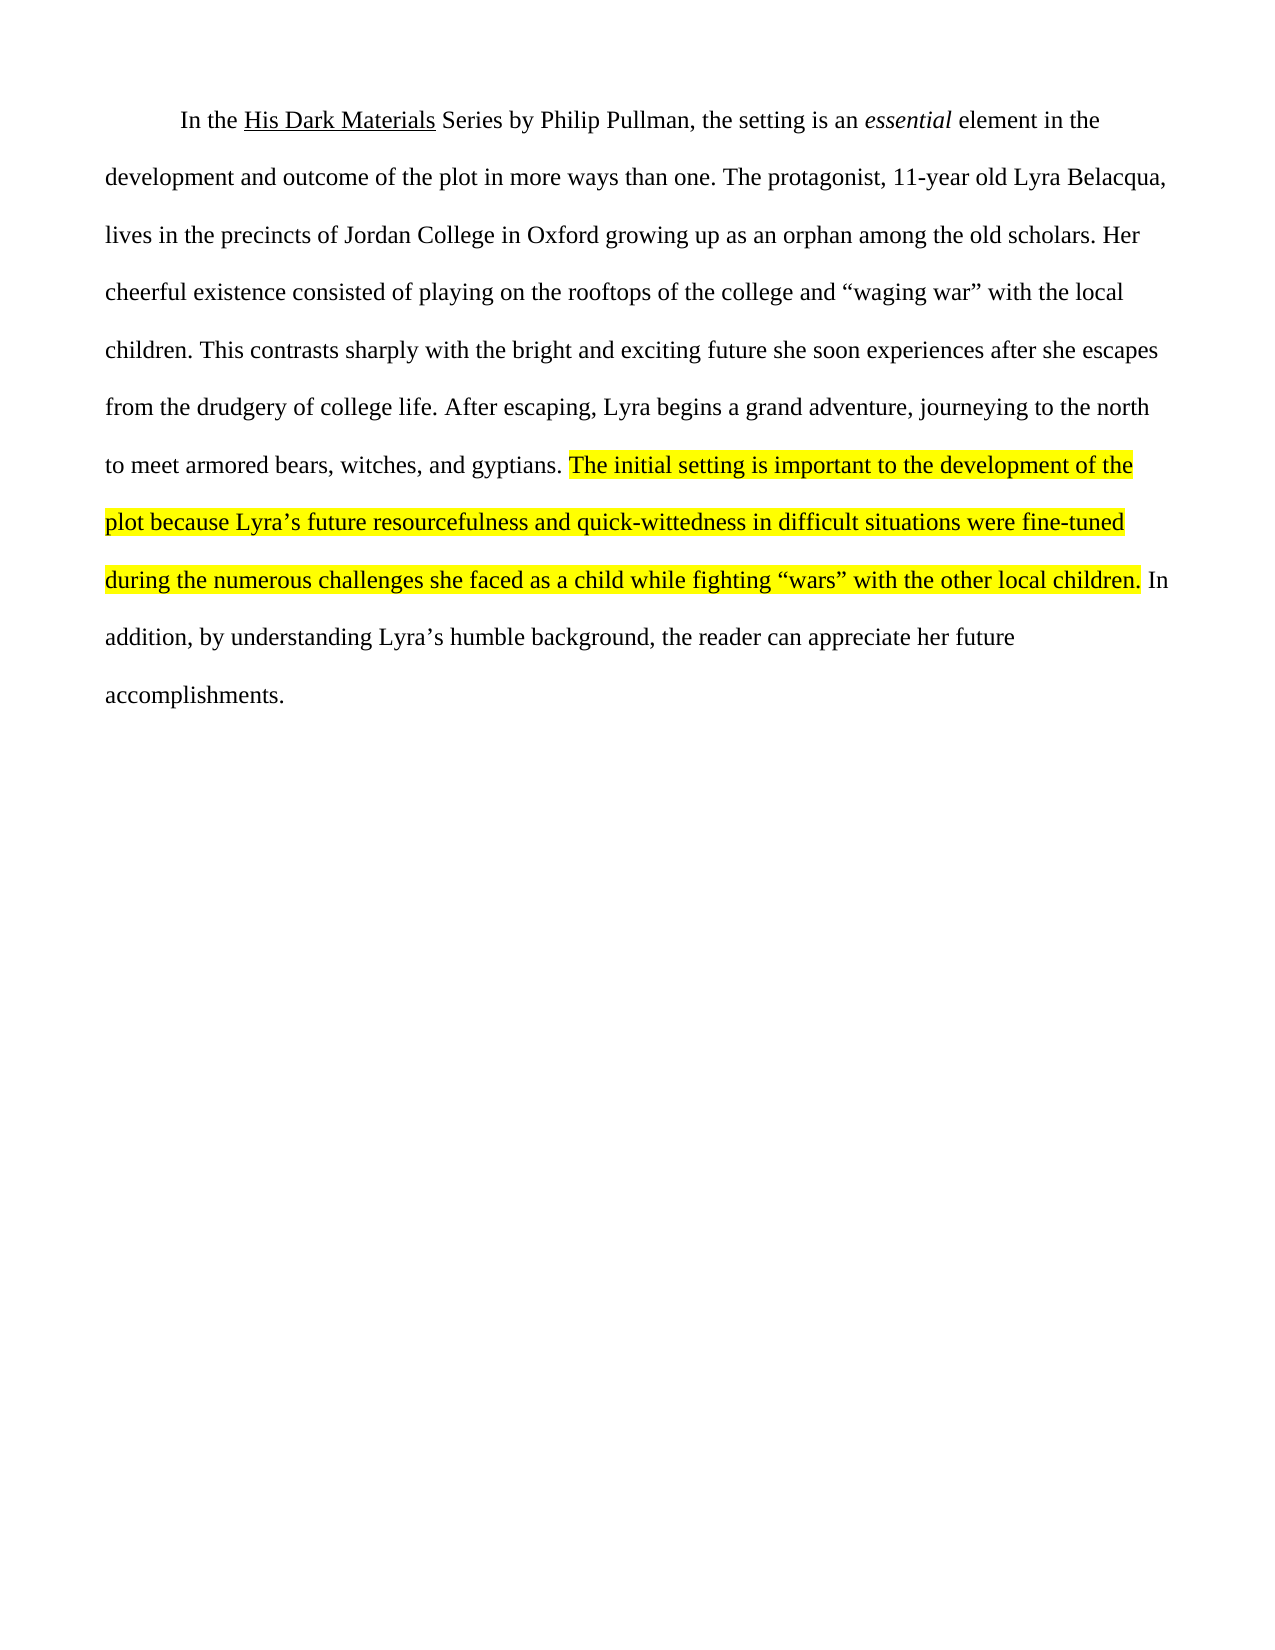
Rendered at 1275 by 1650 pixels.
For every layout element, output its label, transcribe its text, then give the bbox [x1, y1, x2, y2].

text In the His Dark Materials Series by Philip Pullman, the setting is an essential element in the development and outcome of the plot in more ways than one. The protagonist, 11-year old Lyra Belacqua, lives in the precincts of Jordan College in Oxford growing up as an orphan among the old scholars. Her cheerful existence consisted of playing on the rooftops of the college and “waging war” with the local children. This contrasts sharply with the bright and exciting future she soon experiences after she escapes from the drudgery of college life. After escaping, Lyra begins a grand adventure, journeying to the north to meet armored bears, witches, and gyptians. The initial setting is important to the development of the plot because Lyra’s future resourcefulness and quick-wittedness in difficult situations were fine-tuned during the numerous challenges she faced as a child while fighting “wars” with the other local children. In addition, by understanding Lyra’s humble background, the reader can appreciate her future accomplishments. [105, 105, 1170, 709]
